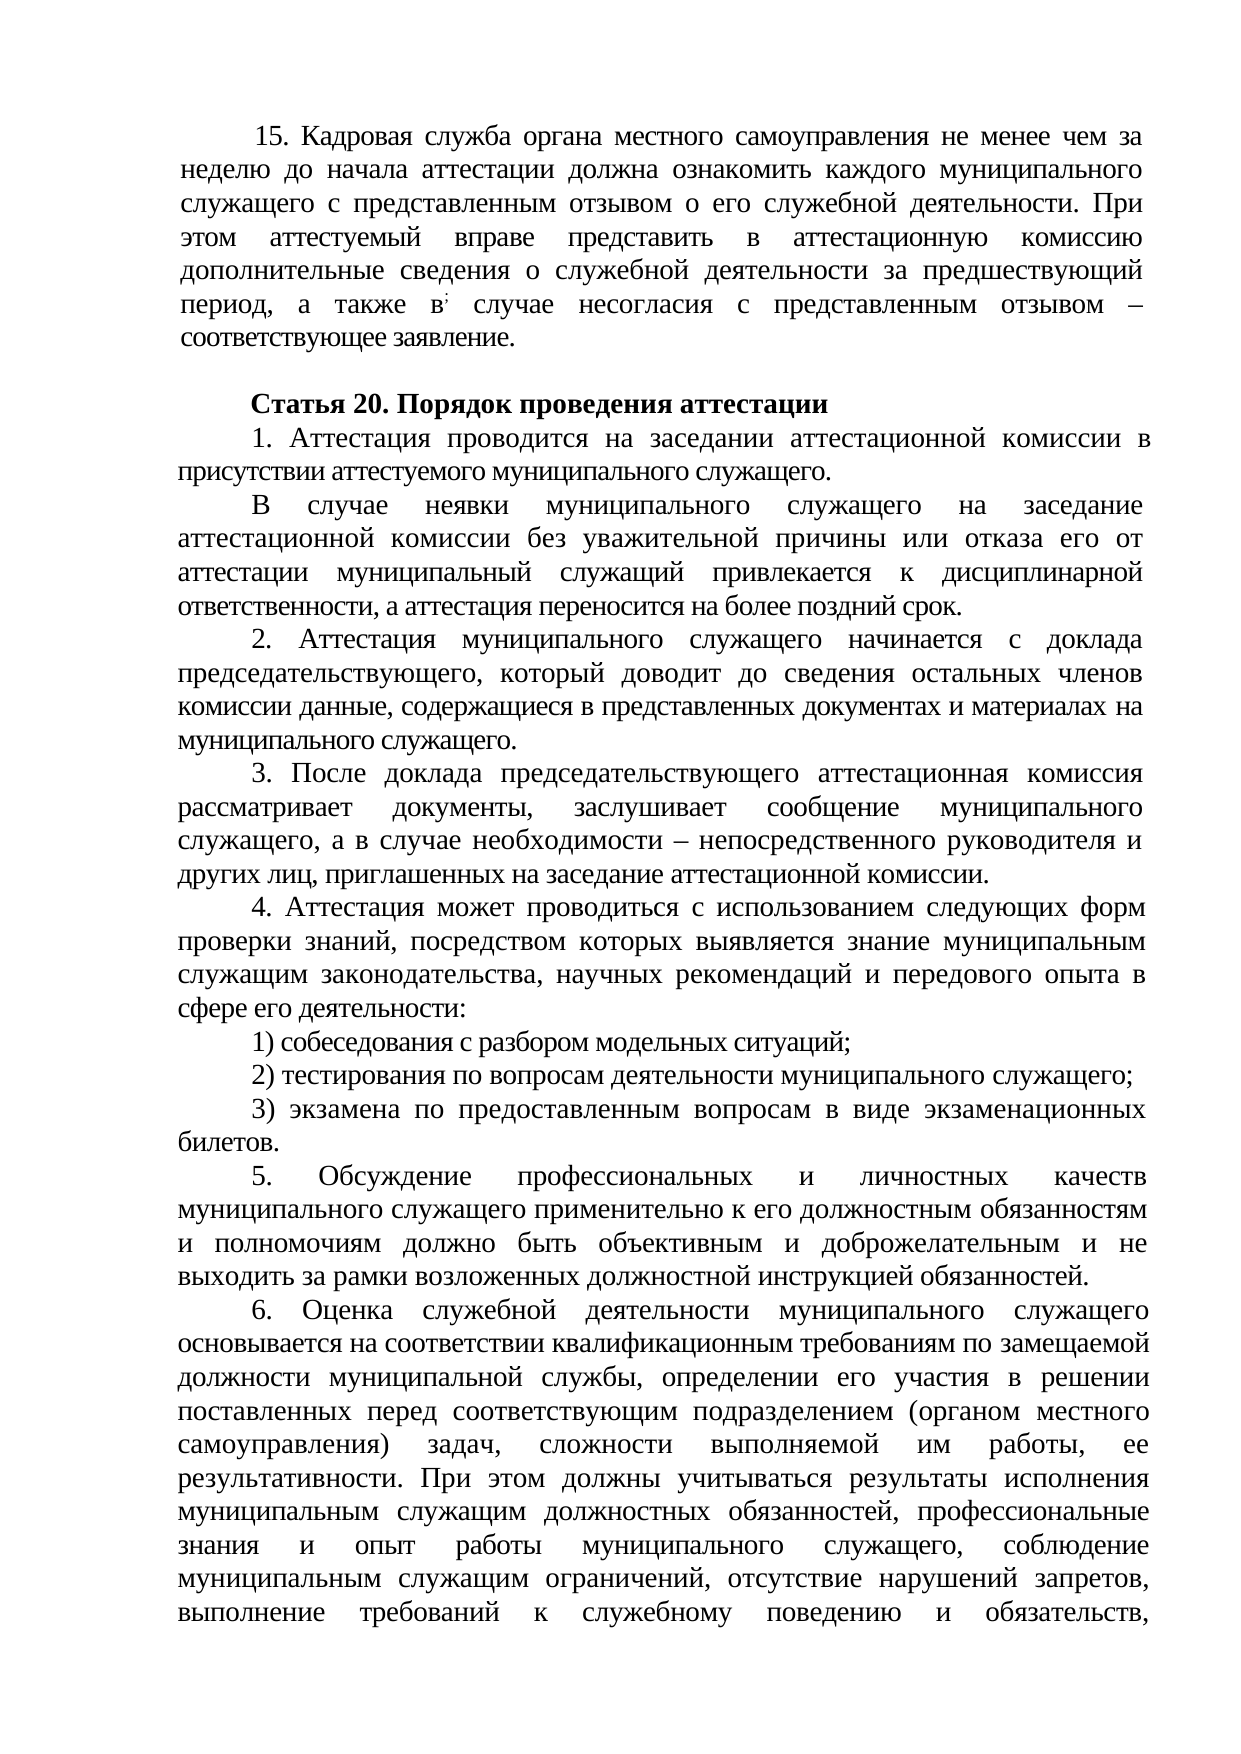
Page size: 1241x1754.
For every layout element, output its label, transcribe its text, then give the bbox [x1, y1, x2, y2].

text 4. Аттестация может проводиться с использованием следующих форм проверки знаний, посредством которых выявляется знание муниципальным служащим законодательства, научных рекомендаций и передового опыта в сфере его деятельности: [177, 889, 1146, 1024]
subtitle Статья 20. Порядок проведения аттестации [177, 386, 1152, 420]
text 3. После доклада председательствующего аттестационная комиссия рассматривает документы, заслушивает сообщение муниципального служащего, а в случае необходимости – непосредственного руководителя и других лиц, приглашенных на заседание аттестационной комиссии. [177, 755, 1143, 889]
text В случае неявки муниципального служащего на заседание аттестационной комиссии без уважительной причины или отказа его от аттестации муниципальный служащий привлекается к дисциплинарной ответственности, а аттестация переносится на более поздний срок. [177, 487, 1144, 621]
text 15. Кадровая служба органа местного самоуправления не менее чем за неделю до начала аттестации должна ознакомить каждого муниципального служащего с представленным отзывом о его служебной деятельности. При этом аттестуемый вправе представить в аттестационную комиссию дополнительные сведения о служебной деятельности за предшествующий период, а также в; случае несогласия с представленным отзывом –соответствующее заявление. [180, 118, 1143, 353]
text 3) экзамена по предоставленным вопросам в виде экзаменационных билетов. [177, 1091, 1147, 1158]
text 1) собеседования с разбором модельных ситуаций; [177, 1024, 1146, 1057]
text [177, 1292, 1150, 1627]
text 1. Аттестация проводится на заседании аттестационной комиссии в присутствии аттестуемого муниципального служащего. [177, 420, 1152, 487]
text 5. Обсуждение профессиональных и личностных качеств муниципального служащего применительно к его должностным обязанностям и полномочиям должно быть объективным и доброжелательным и не выходить за рамки возложенных должностной инструкцией обязанностей. [177, 1158, 1147, 1292]
text 2) тестирования по вопросам деятельности муниципального служащего; [177, 1057, 1146, 1091]
text 2. Аттестация муниципального служащего начинается с доклада председательствующего, который доводит до сведения остальных членов комиссии данные, содержащиеся в представленных документах и материалах на муниципального служащего. [177, 621, 1143, 755]
